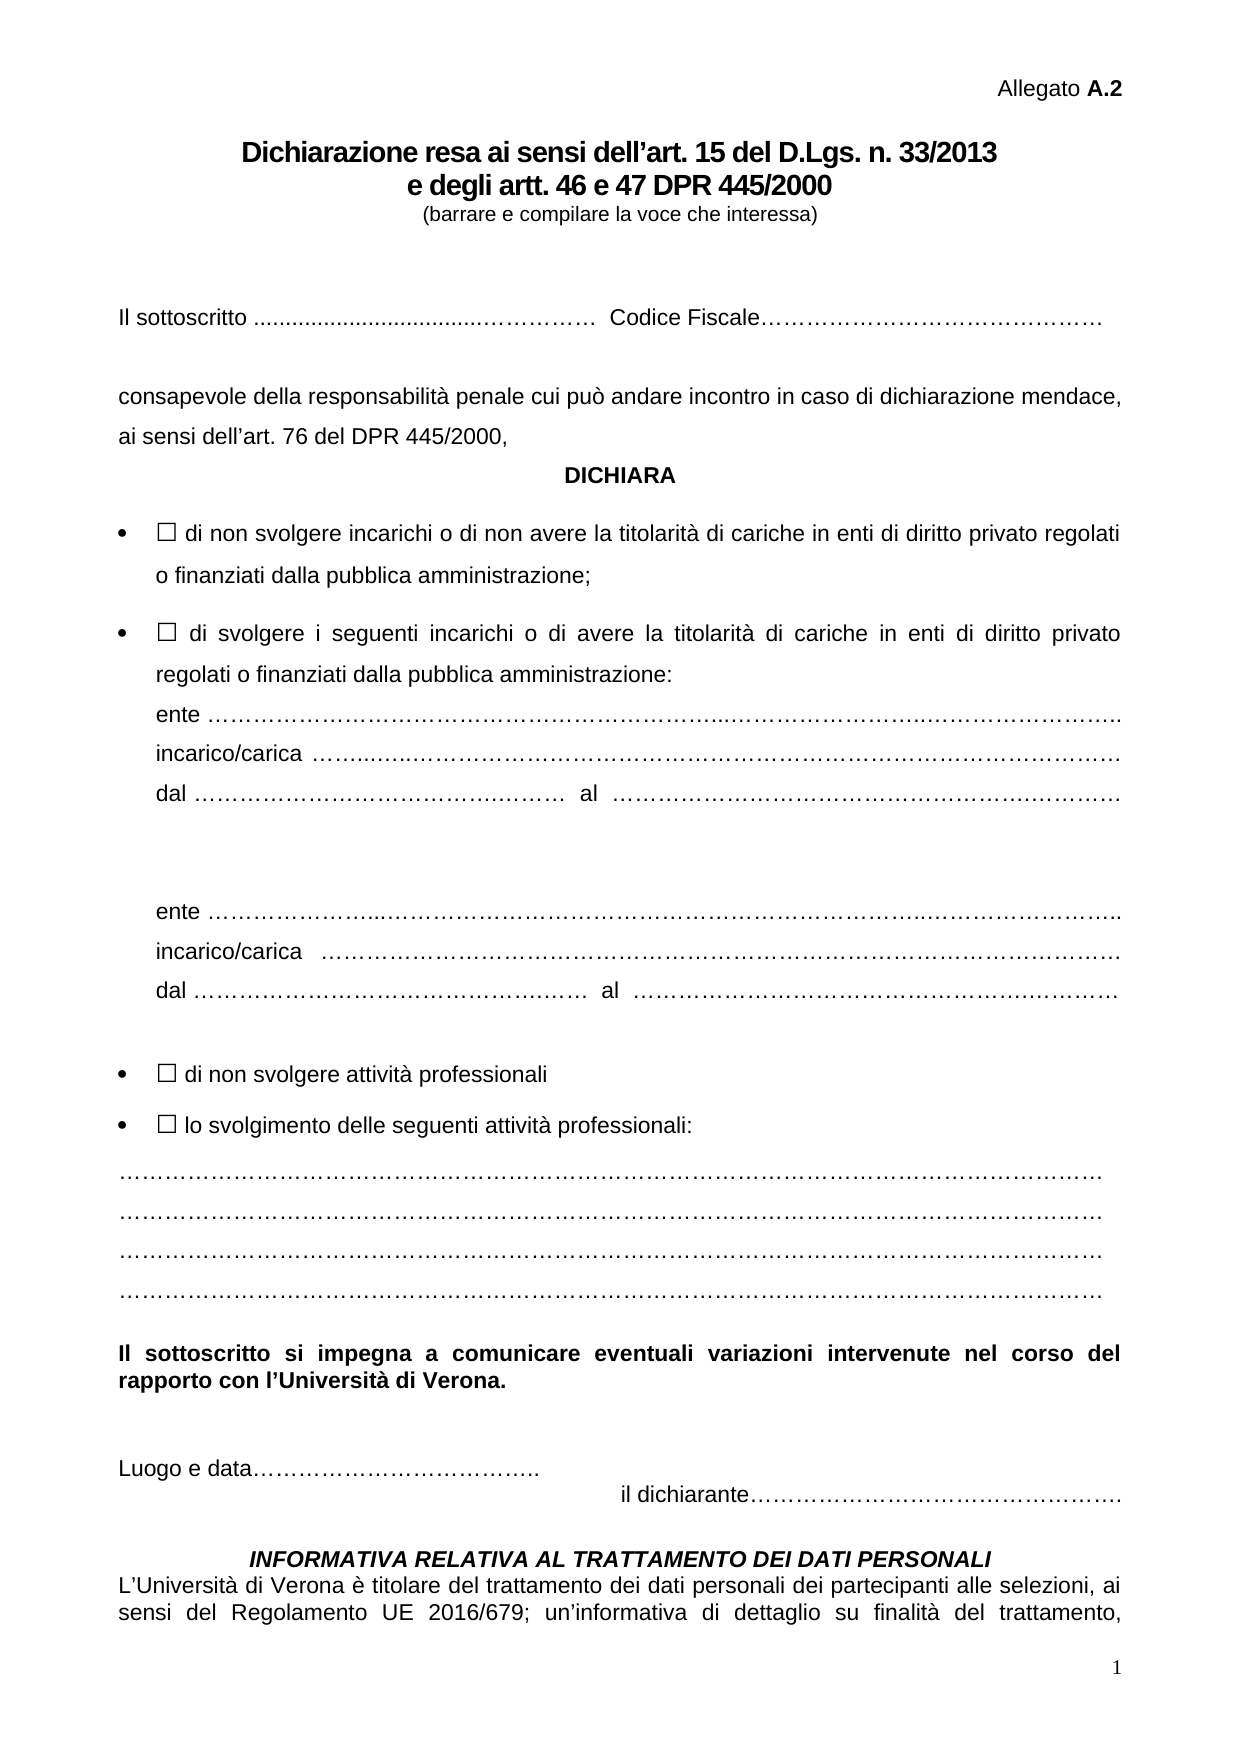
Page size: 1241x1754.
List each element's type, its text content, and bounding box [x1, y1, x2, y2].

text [118, 1572, 1122, 1625]
text ………………………………………………………………………………………………………………………………………………………………………………………………………………………………………………………………………………………………………………………………………………………………………………………………………………………………………………………………………… [118, 1158, 1122, 1303]
text Il sottoscritto ....................................…………… Codice Fiscale……………………………………… [118, 304, 1122, 331]
text DICHIARA [118, 462, 1122, 489]
text Luogo e data……………………………….. [118, 1454, 1122, 1481]
text consapevole della responsabilità penale cui può andare incontro in caso di dichiarazione mendace, ai sensi dell’art. 76 del DPR 445/2000, [118, 383, 1122, 449]
list di non svolgere incarichi o di non avere la titolarità di cariche in enti di diritto privato regolati o finanziati dalla pubblica amministrazione; [118, 515, 1122, 588]
text incarico/carica ……...…..………………………………………………………………………………… dal ………………………………….……… al ……………………………………………….………… ente …………………...……………………………………………………………..…………………….. incarico/carica …………………………………………………………………………………………… dal ……………………………………….…… al …………………………………………….………… [156, 740, 1122, 1003]
subtitle (barrare e compilare la voce che interessa) [118, 202, 1122, 226]
list di svolgere i seguenti incarichi o di avere la titolarità di cariche in enti di diritto privato regolati o finanziati dalla pubblica amministrazione: [118, 614, 1122, 688]
text Il sottoscritto si impegna a comunicare eventuali variazioni intervenute nel corso del rapporto con l’Università di Verona. [118, 1340, 1122, 1393]
text ente …………………………………………………………...……………………..…………………….. [118, 701, 1122, 727]
text INFORMATIVA RELATIVA AL TRATTAMENTO DEI DATI PERSONALI [118, 1546, 1122, 1572]
text e degli artt. 46 e 47 DPR 445/2000 [118, 168, 1122, 202]
text il dichiarante…………………………………………. [118, 1481, 1122, 1507]
list di non svolgere attività professionali [118, 1056, 1122, 1090]
text Dichiarazione resa ai sensi dell’art. 15 del D.Lgs. n. 33/2013 [118, 134, 1122, 168]
list lo svolgimento delle seguenti attività professionali: [118, 1107, 1122, 1141]
